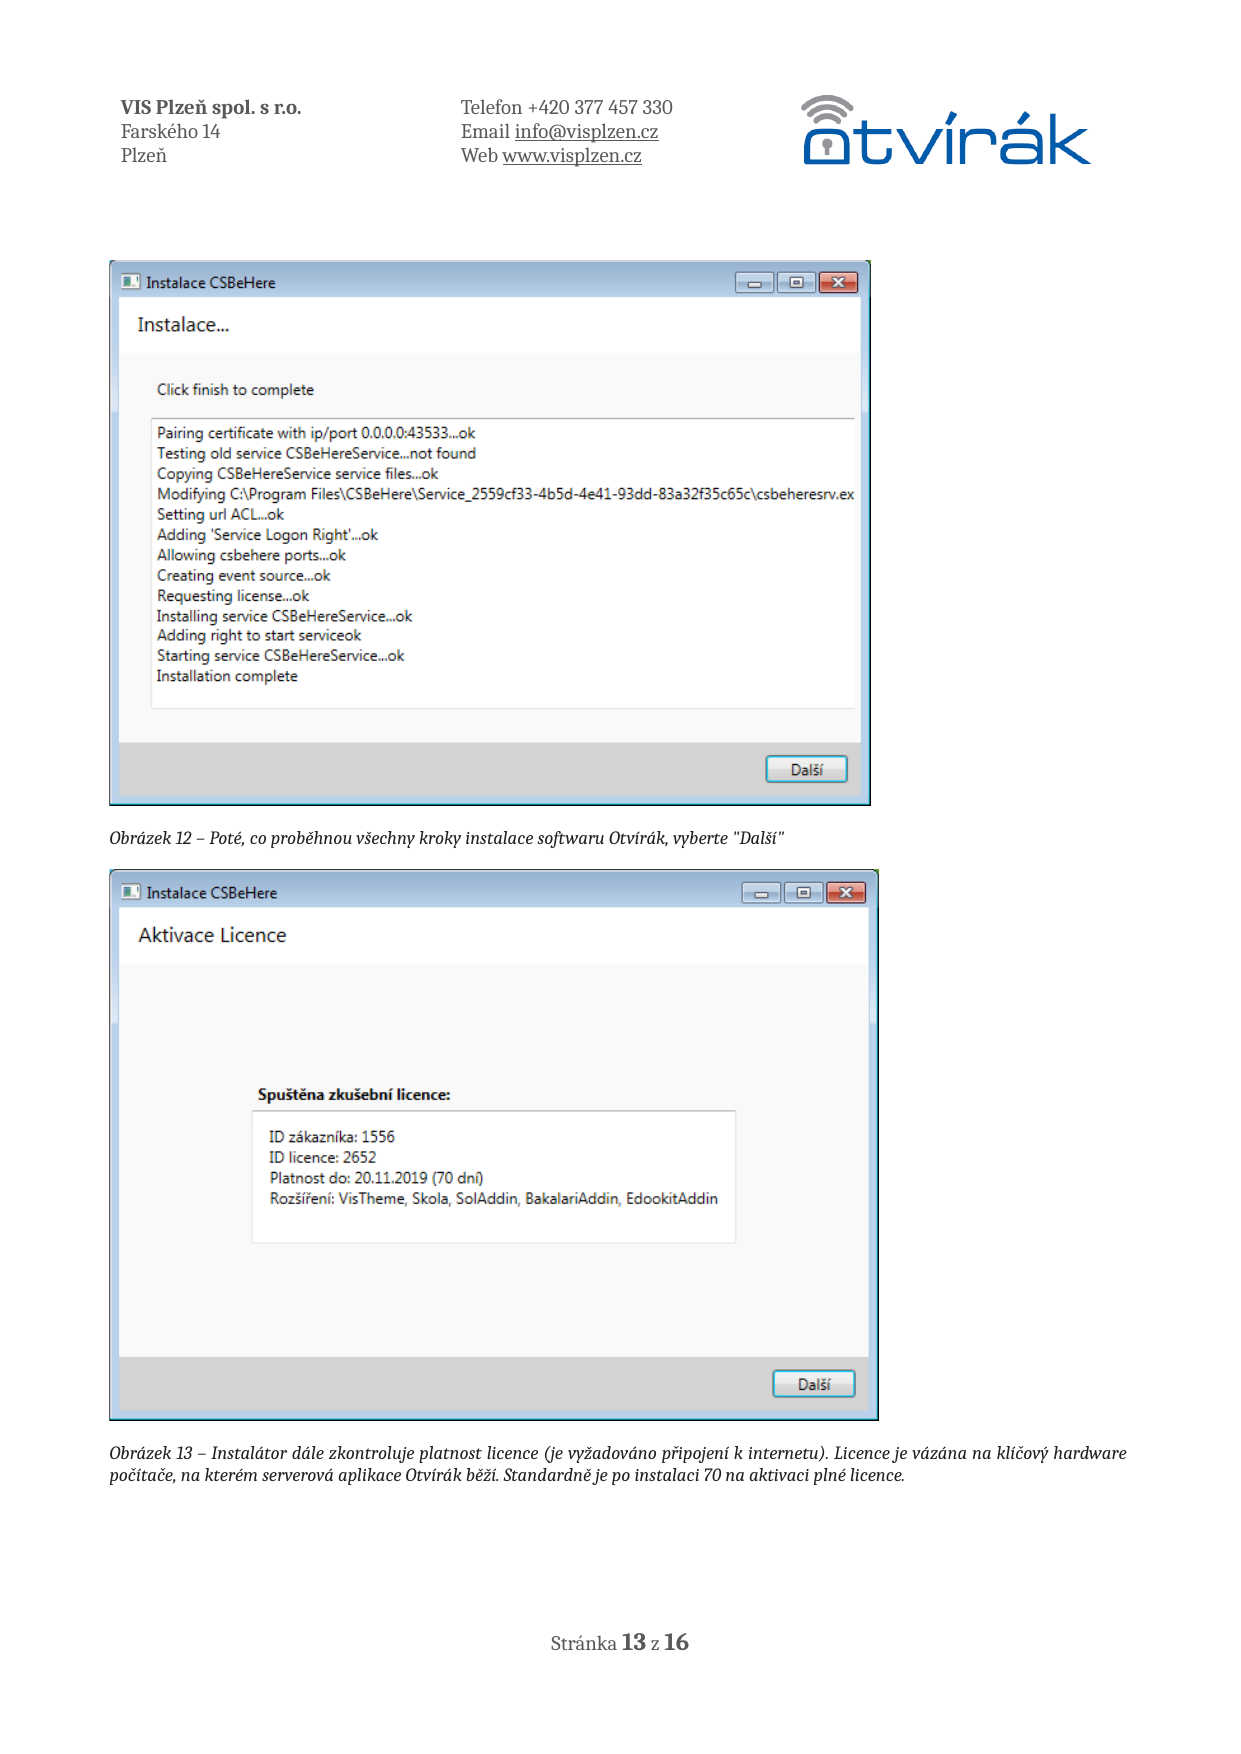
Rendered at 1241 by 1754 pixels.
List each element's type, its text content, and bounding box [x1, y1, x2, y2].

picture [800, 95, 1092, 165]
picture [109, 260, 871, 806]
picture [109, 869, 879, 1421]
